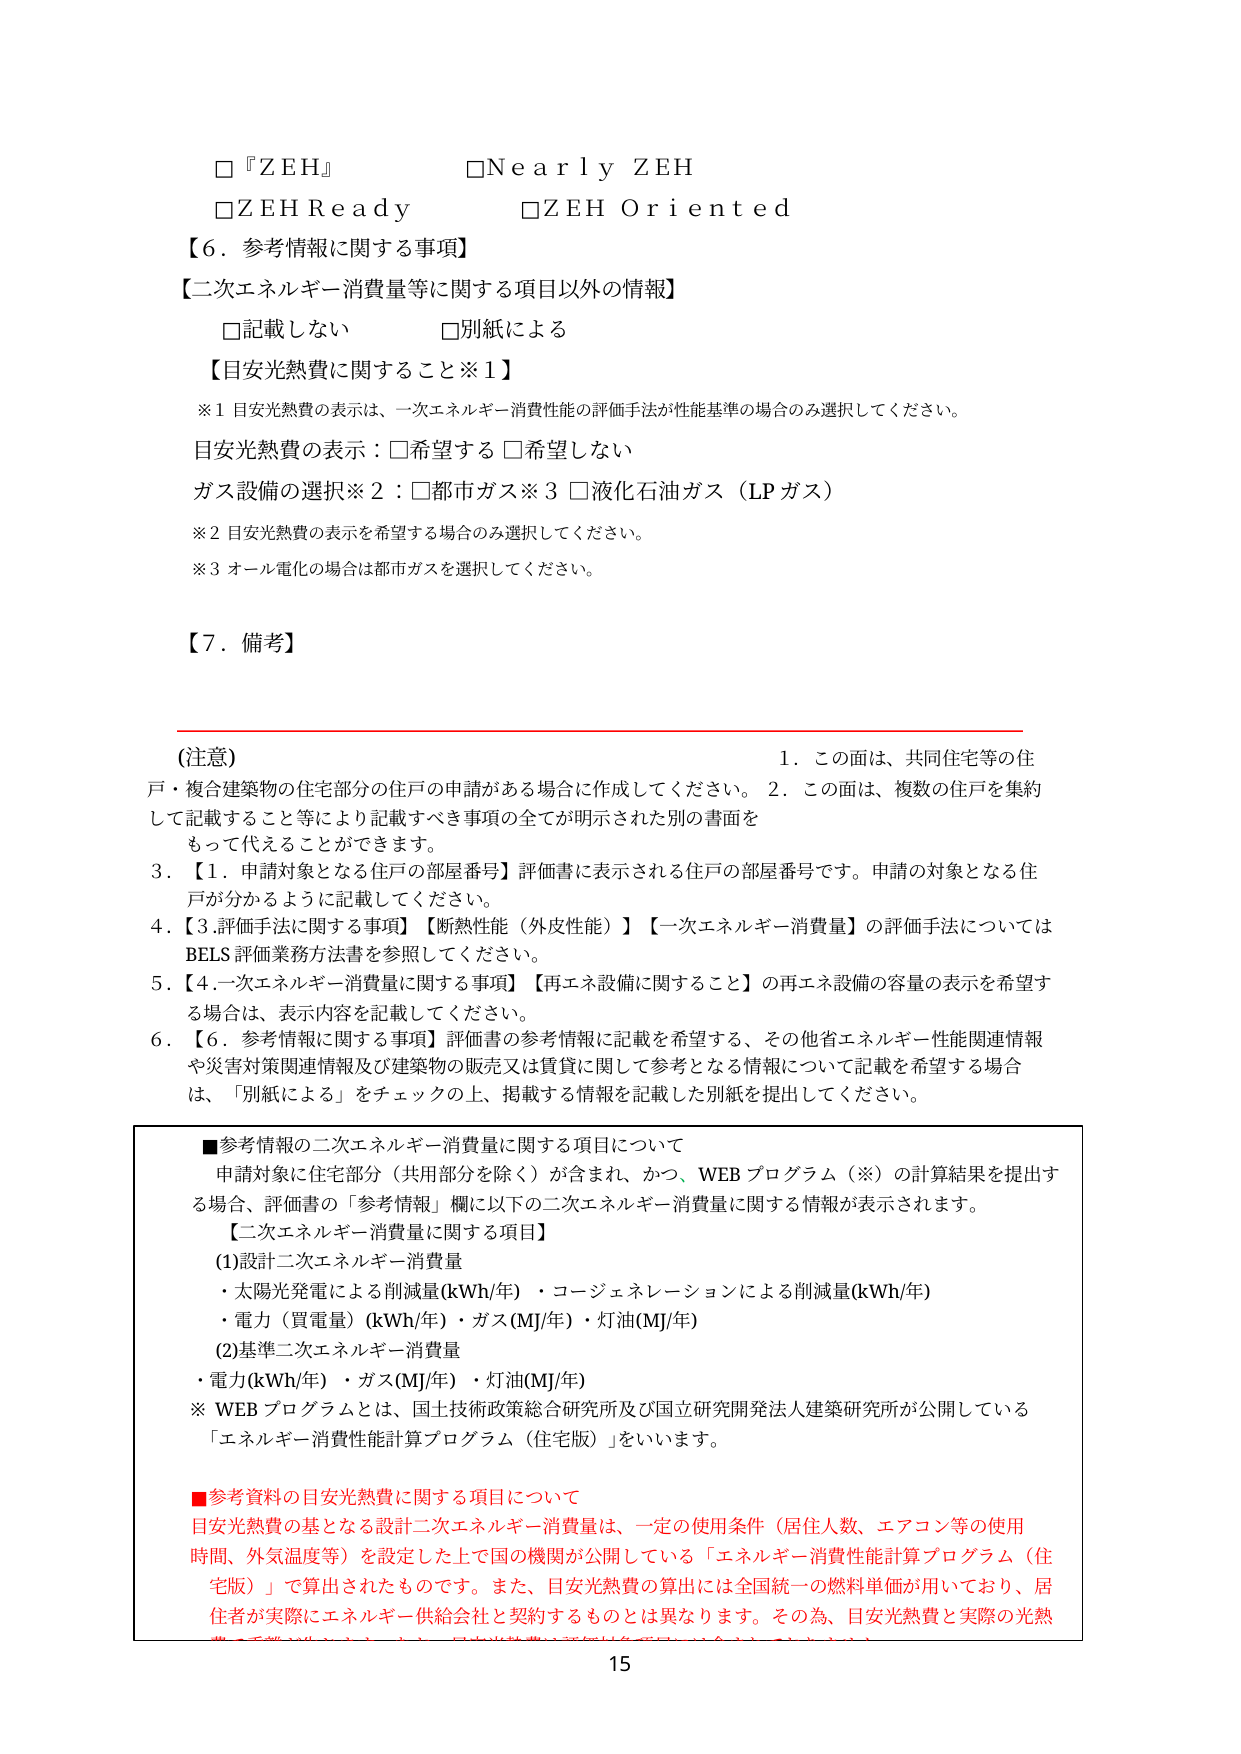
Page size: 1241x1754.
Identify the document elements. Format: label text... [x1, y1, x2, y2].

text ガス設備の選択※２：□都市ガス※３ □液化石油ガス（LPガス） [192, 474, 1109, 506]
text ６．【６．参考情報に関する事項】評価書の参考情報に記載を希望する、その他省エネルギー性能関連情報 [148, 1029, 1109, 1051]
text 【６．参考情報に関する事項】 [177, 232, 1109, 263]
text や災害対策関連情報及び建築物の販売又は賃貸に関して参考となる情報について記載を希望する場合は、「別紙による」をチェックの上、掲載する情報を記載した別紙を提出してください。 [187, 1052, 1031, 1106]
text 目安光熱費の表示：□希望する □希望しない [192, 434, 1109, 465]
text 【二次エネルギー消費量等に関する項目以外の情報】 [170, 272, 1109, 303]
text ４. 【３.評価手法に関する事項】【断熱性能（外皮性能）】【一次エネルギー消費量】の評価手法についてはBELS評価業務方法書を参照してください。 [148, 912, 1057, 967]
text □『ＺＥＨ』 □Ｎｅａｒｌｙ ＺＥＨ [213, 150, 1109, 182]
text 【目安光熱費に関すること※１】 [199, 353, 1109, 385]
text ※２ 目安光熱費の表示を希望する場合のみ選択してください。 [192, 520, 1109, 544]
text □記載しない □別紙による [221, 313, 1109, 344]
text ３．【１．申請対象となる住戸の部屋番号】評価書に表示される住戸の部屋番号です。申請の対象となる住戸が分かるように記載してください。 [148, 857, 1048, 911]
text ５. 【４.一次エネルギー消費量に関する事項】【再エネ設備に関すること】の再エネ設備の容量の表示を希望する場合は、表示内容を記載してください。 [148, 969, 1054, 1026]
text もって代えることができます。 [185, 833, 1109, 856]
text (注意) １．この面は、共同住宅等の住戸・複合建築物の住宅部分の住戸の申請がある場合に作成してください。 ２．この面は、複数の住戸を集約して記載すること等により記載すべき事項の全てが明示された別の書面を [148, 740, 1048, 831]
text □ＺＥＨ Ｒｅａｄｙ □ＺＥＨ Ｏｒｉｅｎｔｅｄ [213, 191, 1109, 222]
text ※１ 目安光熱費の表示は、一次エネルギー消費性能の評価手法が性能基準の場合のみ選択してください。 [198, 397, 1109, 421]
text 【７．備考】 [177, 626, 1109, 657]
text ※３ オール電化の場合は都市ガスを選択してください。 [192, 556, 1109, 580]
